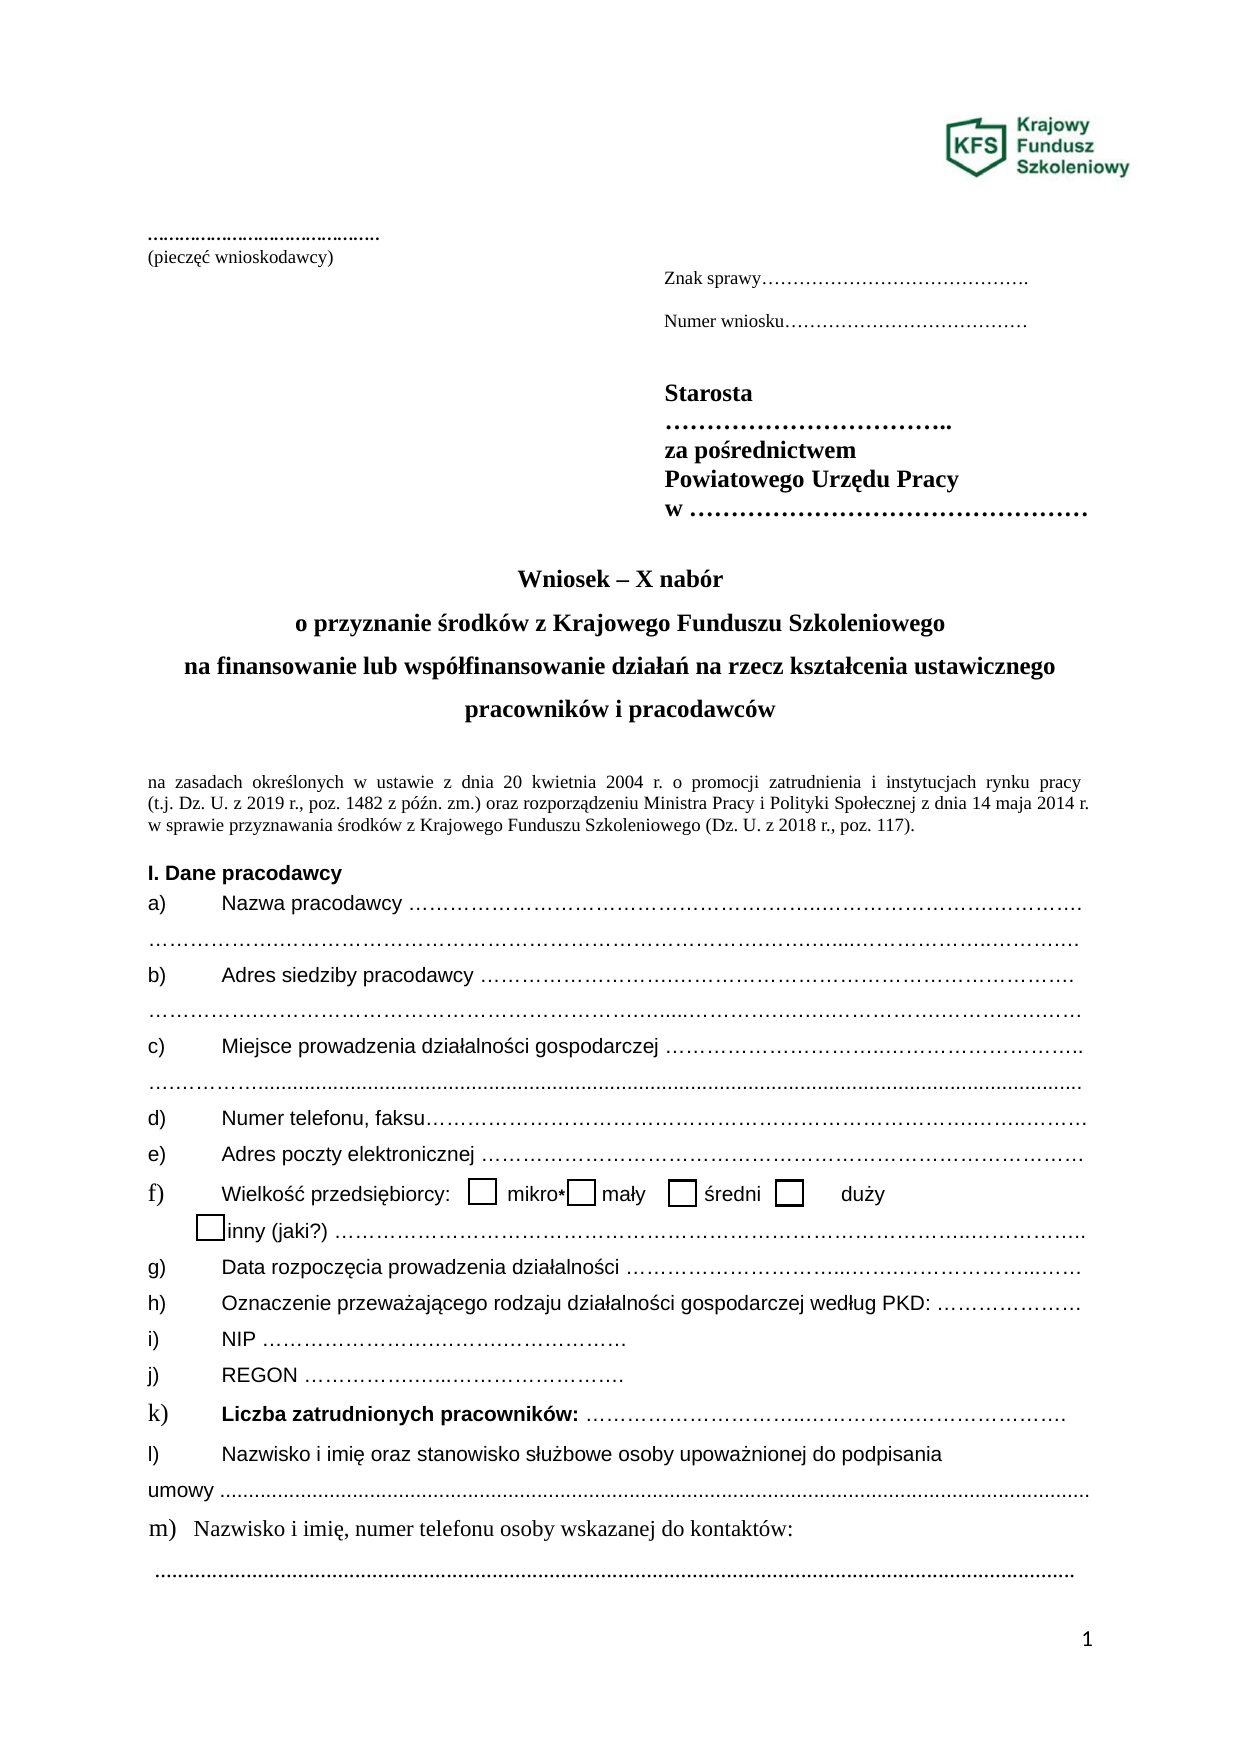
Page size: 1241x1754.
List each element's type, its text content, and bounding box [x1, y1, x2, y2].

list Data rozpoczęcia prowadzenia działalności …………………………...…….………………...…… [148, 1255, 1093, 1279]
list REGON …………….…...……………………. [148, 1362, 1093, 1386]
text m) Nazwisko i imię, numer telefonu osoby wskazanej do kontaktów: [149, 1513, 1093, 1542]
list Numer telefonu, faksu…………………………………………………………………….……..……… [148, 1106, 1093, 1130]
text Powiatowego Urzędu Pracy w ………………………………………… [664, 464, 1093, 521]
text ................................................................................................................................................................. [149, 1557, 1093, 1583]
picture [930, 101, 1145, 193]
text …………………………………….. [148, 218, 1093, 246]
list Adres poczty elektronicznej …………………………………………………………………………… [148, 1142, 1093, 1166]
list Oznaczenie przeważającego rodzaju działalności gospodarczej według PKD: ………………… [148, 1291, 1093, 1314]
text Numer wniosku………………………………… [148, 310, 1093, 332]
list NIP …………………….……….……………… [148, 1327, 1093, 1351]
text na finansowanie lub współfinansowanie działań na rzecz kształcenia ustawicznego pracowników i pracodawców [148, 651, 1093, 723]
text Wniosek – X nabór [148, 564, 1093, 593]
text za pośrednictwem [635, 435, 1093, 464]
list Adres siedziby pracodawcy ……………………….…………………………………………………. …………….……………………………………………….….....………….….….…………….………..….…… [148, 962, 1093, 1022]
list Liczba zatrudnionych pracowników: …………………………..…………….…………………. [148, 1398, 1093, 1427]
text ….…………............................................................................................................................................... [148, 1070, 1093, 1094]
list Nazwa pracodawcy …………………………………………….……..…………………….…………. [148, 891, 1093, 914]
list Wielkość przedsiębiorcy:  mikro* mały średni  duży inny (jaki?) ………………………………………………………………………………..…………….. [148, 1178, 1093, 1243]
list Miejsce prowadzenia działalności gospodarczej …………………………..……………………….. [148, 1034, 1093, 1058]
text o przyznanie środków z Krajowego Funduszu Szkoleniowego [148, 608, 1093, 636]
text Starosta [148, 378, 1093, 406]
text na zasadach określonych w ustawie z dnia 20 kwietnia 2004 r. o promocji zatrudnienia i instytucjach rynku pracy (t.j. Dz. U. z 2019 r., poz. 1482 z późn. zm.) oraz rozporządzeniu Ministra Pracy i Polityki Społecznej z dnia 14 maja 2014 r. w sprawie przyznawania środków z Krajowego Funduszu Szkoleniowego (Dz. U. z 2018 r., poz. 117). [148, 771, 1093, 835]
text ……………….…………………………………………………………….…….…....………………..……….… [148, 926, 1093, 950]
subtitle I. Dane pracodawcy [148, 860, 1093, 884]
text Znak sprawy……………………………………. [590, 267, 1093, 289]
list Nazwisko i imię oraz stanowisko służbowe osoby upoważnionej do podpisania umowy ....................................................................................................................................................... [148, 1442, 1093, 1501]
text (pieczęć wnioskodawcy) [148, 246, 1093, 267]
text …………………………….. [148, 406, 1093, 435]
